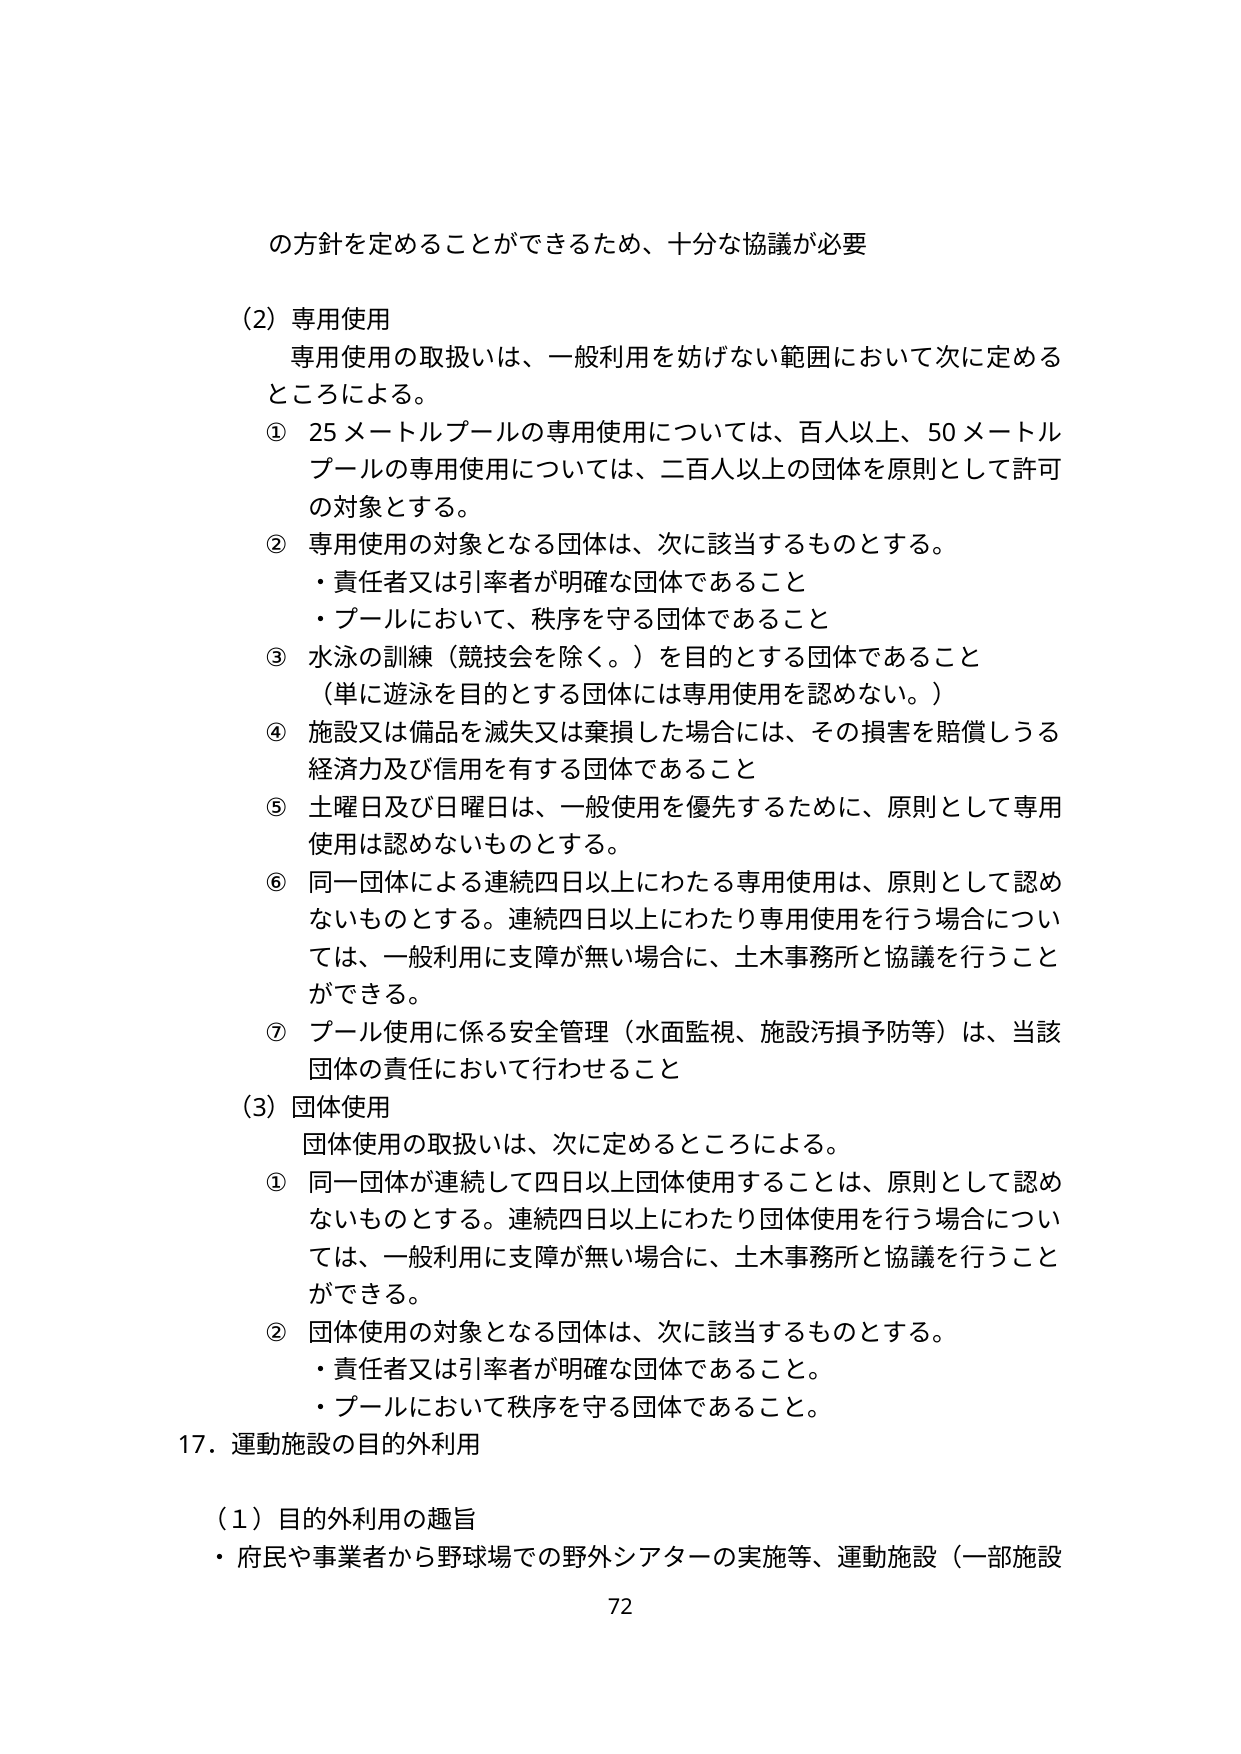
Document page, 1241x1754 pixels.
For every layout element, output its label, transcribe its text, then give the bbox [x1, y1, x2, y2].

list 団体使用の対象となる団体は、次に該当するものとする。 [265, 1311, 1063, 1349]
text ・プールにおいて秩序を守る団体であること。 [308, 1386, 1063, 1424]
text ・プールにおいて、秩序を守る団体であること [308, 599, 1063, 636]
text ・責任者又は引率者が明確な団体であること。 [308, 1349, 1063, 1386]
text 専用使用の取扱いは、一般利用を妨げない範囲において次に定めるところによる。 [265, 336, 1063, 411]
list 水泳の訓練（競技会を除く。）を目的とする団体であること [265, 636, 1063, 674]
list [207, 1536, 1063, 1574]
list 専用使用の対象となる団体は、次に該当するものとする。 [265, 524, 1063, 561]
text （3）団体使用 [177, 1086, 1063, 1124]
text （2）専用使用 [177, 299, 1063, 336]
list 同一団体による連続四日以上にわたる専用使用は、原則として認めないものとする。連続四日以上にわたり専用使用を行う場合については、一般利用に支障が無い場合に、土木事務所と協議を行うことができる。 [265, 861, 1063, 1011]
text （１）目的外利用の趣旨 [177, 1499, 1063, 1536]
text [243, 224, 1063, 261]
text 17．運動施設の目的外利用 [177, 1424, 1063, 1461]
text 団体使用の取扱いは、次に定めるところによる。 [177, 1124, 1063, 1161]
list 同一団体が連続して四日以上団体使用することは、原則として認めないものとする。連続四日以上にわたり団体使用を行う場合については、一般利用に支障が無い場合に、土木事務所と協議を行うことができる。 [265, 1161, 1063, 1311]
list 25メートルプールの専用使用については、百人以上、50メートルプールの専用使用については、二百人以上の団体を原則として許可の対象とする。 [265, 411, 1063, 524]
list 施設又は備品を滅失又は棄損した場合には、その損害を賠償しうる経済力及び信用を有する団体であること [265, 711, 1063, 786]
list 土曜日及び日曜日は、一般使用を優先するために、原則として専用使用は認めないものとする。 [265, 786, 1063, 861]
list プール使用に係る安全管理（水面監視、施設汚損予防等）は、当該団体の責任において行わせること [265, 1011, 1063, 1086]
text ・責任者又は引率者が明確な団体であること [308, 561, 1063, 599]
text （単に遊泳を目的とする団体には専用使用を認めない。） [308, 674, 1063, 711]
